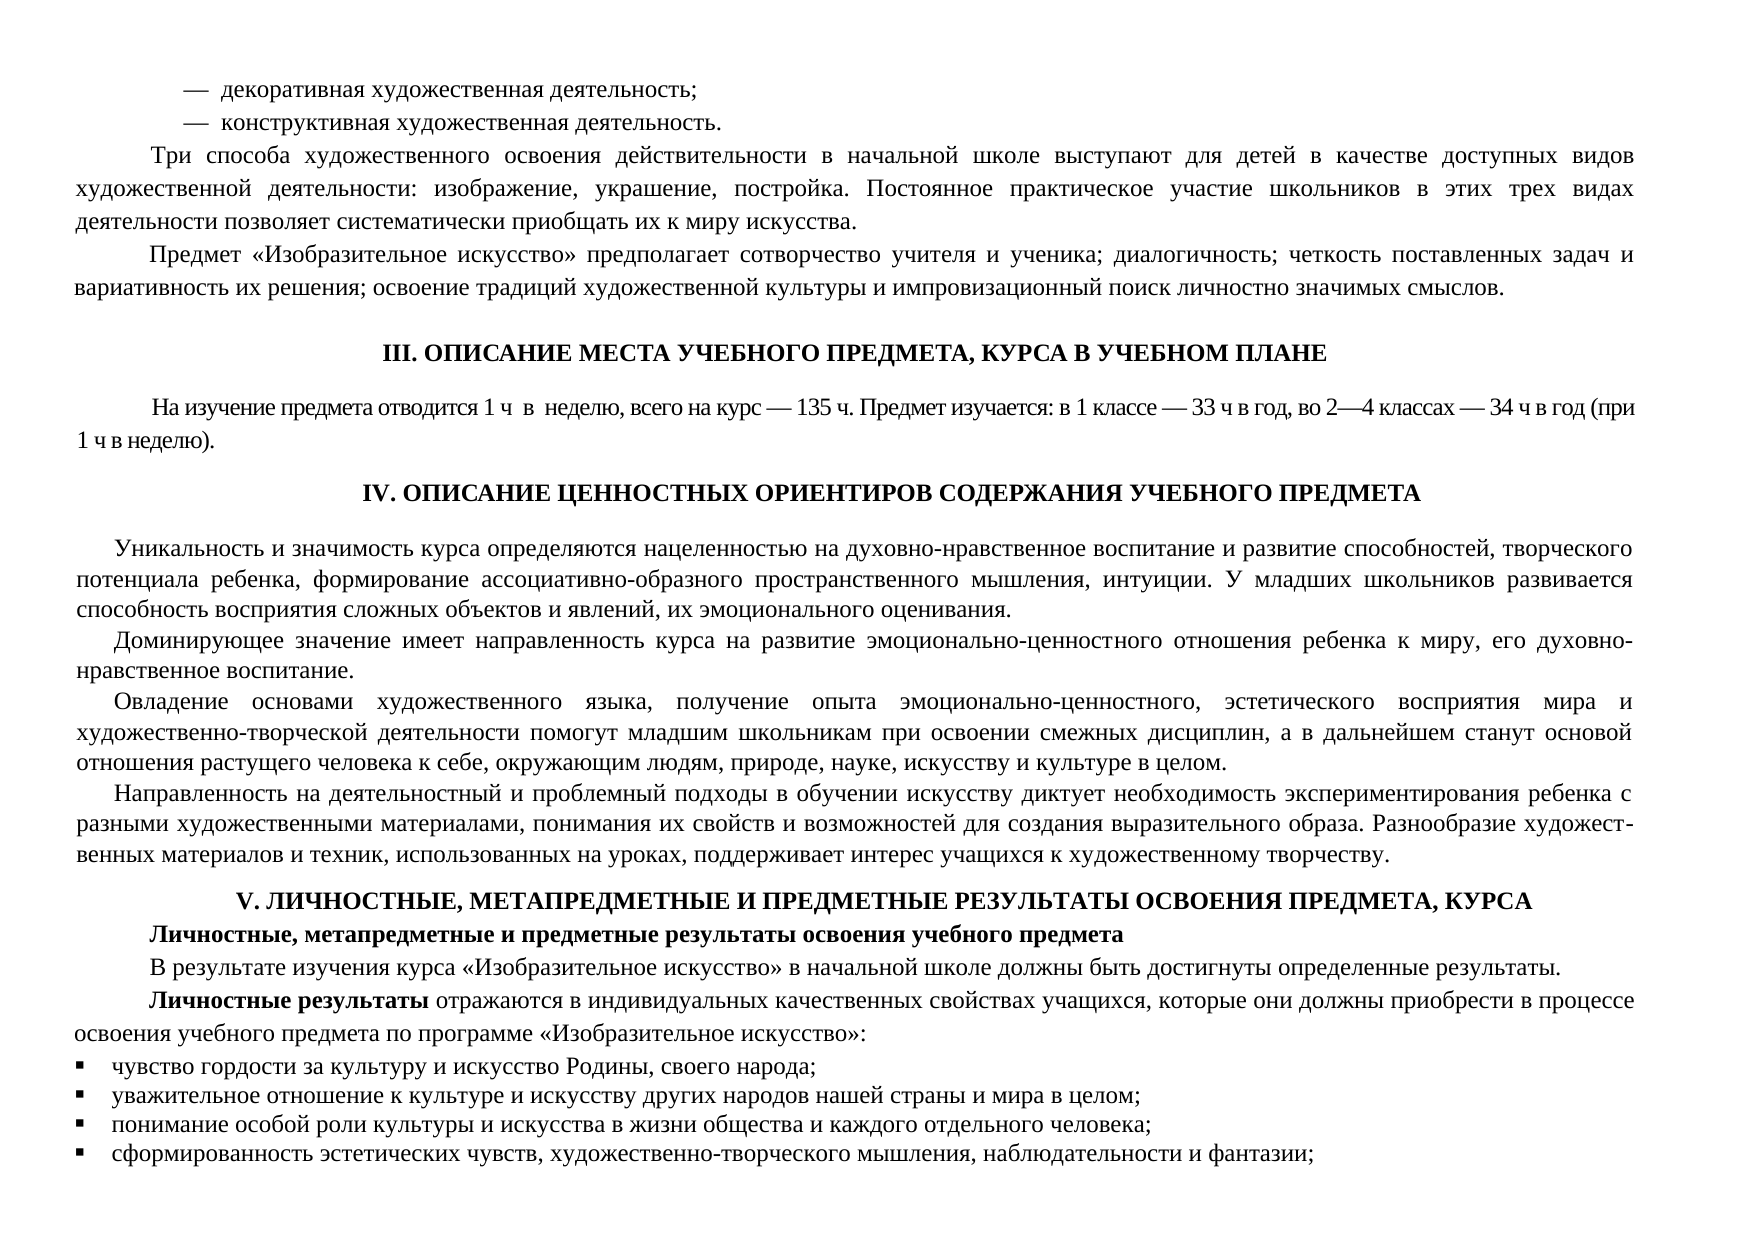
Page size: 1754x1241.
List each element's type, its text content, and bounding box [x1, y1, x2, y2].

list понимание особой роли культуры и искусства в жизни общества и каждого отдельного человека; [74, 1109, 1635, 1138]
text Предмет «Изобразительное искусство» предполагает сотворчество учителя и ученика; диалогичность; четкость поставленных задач и вариативность их решения; освоение традиций художественной культуры и импровизационный поиск личностно значимых смыслов. [74, 239, 1636, 301]
text Направленность на деятельностный и проблемный подходы в обучении искусству диктует необходимость экспериментирования ребенка с разными художественными материалами, понимания их свойств и возможностей для создания выразительного образа. Разнообразие художественных материалов и техник, использованных на уроках, поддерживает интерес учащихся к художественному творчеству. [76, 777, 1634, 868]
text — декоративная художественная деятельность; [108, 74, 1636, 102]
list сформированность эстетических чувств, художественно-творческого мышления, наблюдательности и фантазии; [74, 1138, 1635, 1166]
list уважительное отношение к культуре и искусству других народов нашей страны и мира в целом; [74, 1080, 1635, 1109]
text — конструктивная художественная деятельность. [108, 107, 1636, 135]
text III. ОПИСАНИЕ МЕСТА УЧЕБНОГО ПРЕДМЕТА, КУРСА В УЧЕБНОМ ПЛАНЕ [74, 338, 1636, 367]
text Доминирующее значение имеет направленность курса на развитие эмоционально-ценностного отношения ребенка к миру, его духовно-нравственное воспитание. [76, 624, 1634, 685]
text В результате изучения курса «Изобразительное искусство» в начальной школе должны быть достигнуты определенные результаты. [74, 952, 1635, 981]
text IV. ОПИСАНИЕ ЦЕННОСТНЫХ ОРИЕНТИРОВ СОДЕРЖАНИЯ УЧЕБНОГО ПРЕДМЕТА [74, 478, 1636, 507]
list чувство гордости за культуру и искусство Родины, своего народа; [74, 1051, 1635, 1080]
text V. ЛИЧНОСТНЫЕ, МЕТАПРЕДМЕТНЫЕ И ПРЕДМЕТНЫЕ РЕЗУЛЬТАТЫ ОСВОЕНИЯ ПРЕДМЕТА, КУРСА [74, 886, 1636, 915]
text Три способа художественного освоения действительности в начальной школе выступают для детей в качестве доступных видов художественной деятельности: изображение, украшение, постройка. Постоянное практическое участие школьников в этих трех видах деятельности позволяет систематически приобщать их к миру искусства. [75, 140, 1636, 234]
text Личностные результаты отражаются в индивидуальных качественных свойствах учащихся, которые они должны приобрести в процессе освоения учебного предмета по программе «Изобразительное искусство»: [74, 985, 1636, 1047]
text Овладение основами художественного языка, получение опыта эмоционально-ценностного, эстетического восприятия мира и художественно-творческой деятельности помогут младшим школьникам при освоении смежных дисциплин, а в дальнейшем станут основой отношения растущего человека к себе, окружающим людям, природе, науке, искусству и культуре в целом. [76, 685, 1634, 777]
text Уникальность и значимость курса определяются нацеленностью на духовно-нравственное воспитание и развитие способностей, творческого потенциала ребенка, формирование ассоциативно-образного пространственного мышления, интуиции. У младших школьников развивается способность восприятия сложных объектов и явлений, их эмоционального оценивания. [76, 532, 1634, 624]
text На изучение предмета отводится 1 ч в неделю, всего на курс — 135 ч. Предмет изучается: в 1 классе — 33 ч в год, во 2—4 классах — 34 ч в год (при 1 ч в неделю). [76, 392, 1635, 453]
text Личностные, метапредметные и предметные результаты освоения учебного предмета [74, 919, 1635, 948]
